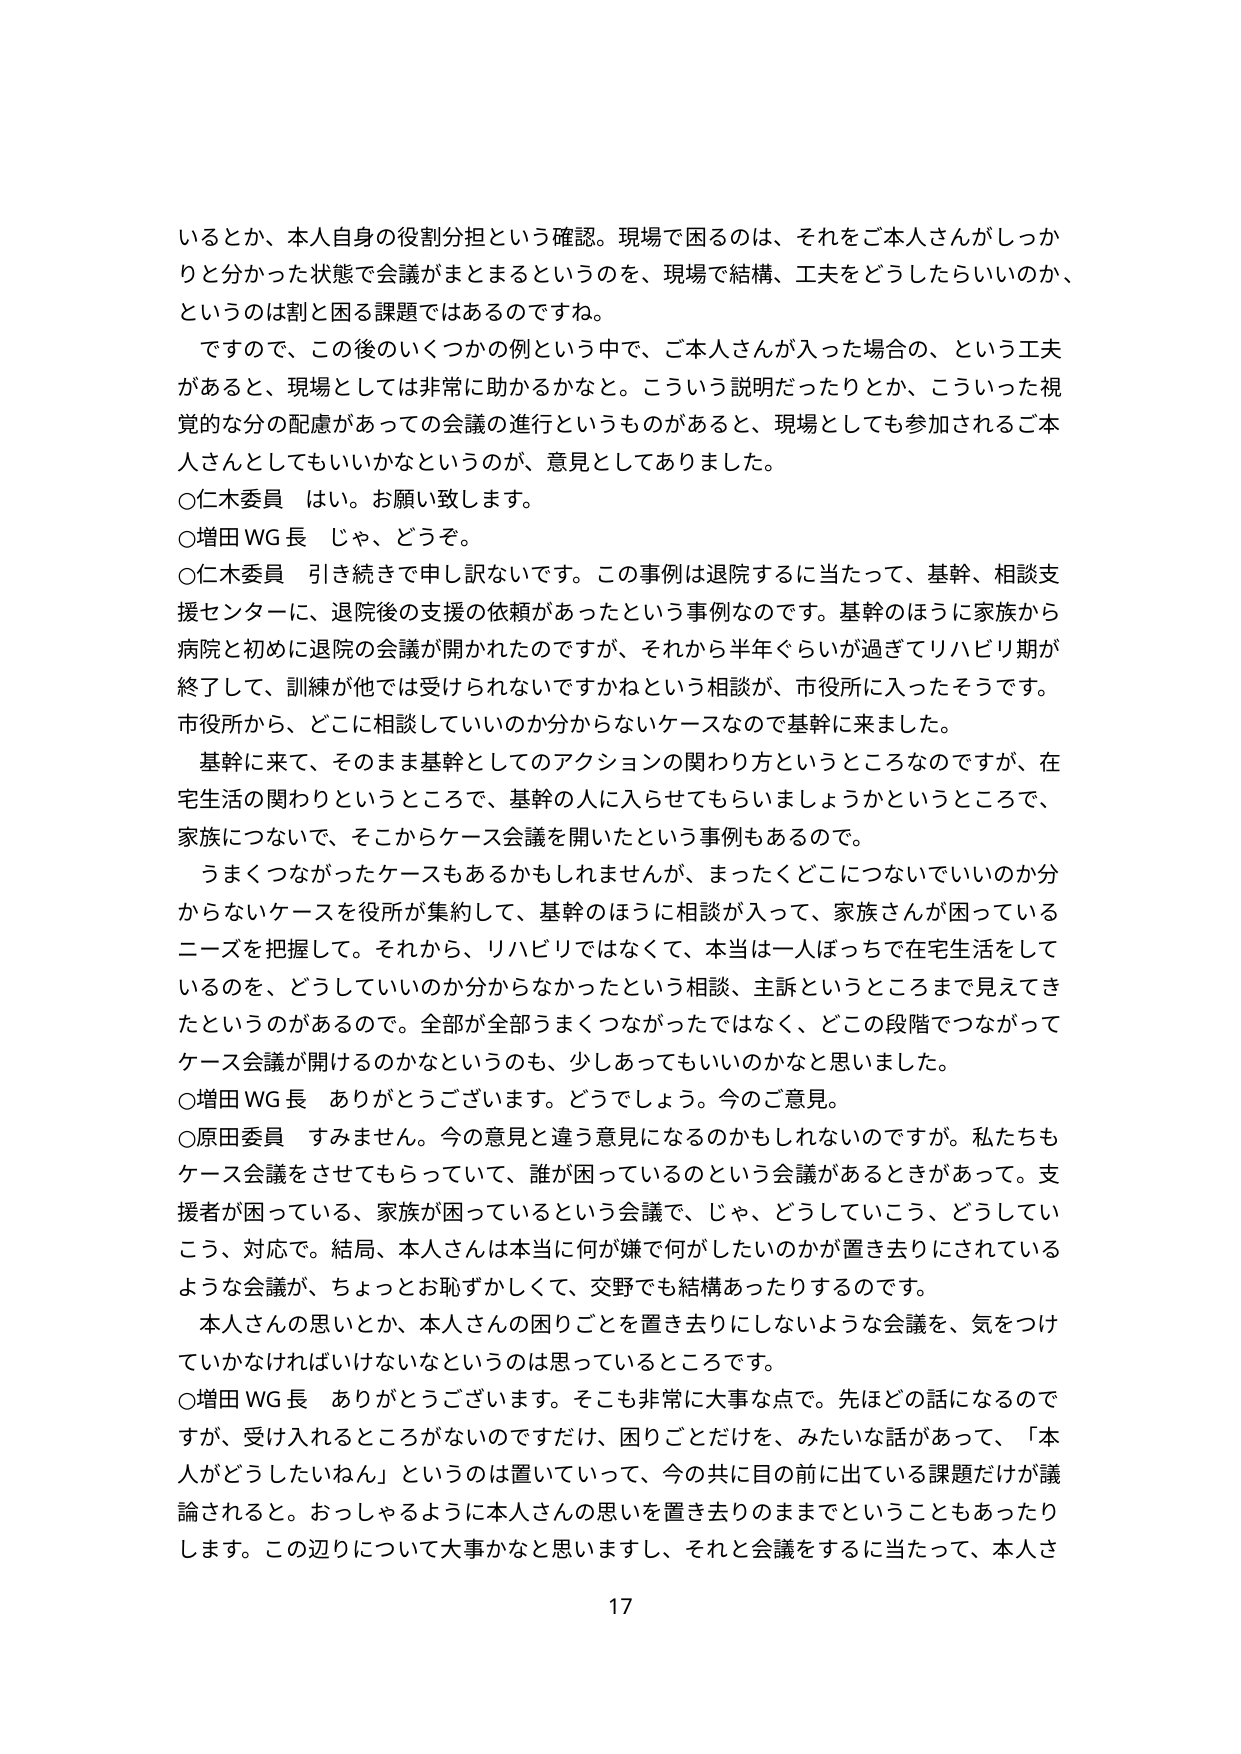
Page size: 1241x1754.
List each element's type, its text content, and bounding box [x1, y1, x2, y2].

text 本人さんの思いとか、本人さんの困りごとを置き去りにしないような会議を、気をつけていかなければいけないなというのは思っているところです。 [177, 1304, 1063, 1379]
text ○原田委員 すみません。今の意見と違う意見になるのかもしれないのですが。私たちもケース会議をさせてもらっていて、誰が困っているのという会議があるときがあって。支援者が困っている、家族が困っているという会議で、じゃ、どうしていこう、どうしていこう、対応で。結局、本人さんは本当に何が嫌で何がしたいのかが置き去りにされているような会議が、ちょっとお恥ずかしくて、交野でも結構あったりするのです。 [177, 1117, 1063, 1304]
text 基幹に来て、そのまま基幹としてのアクションの関わり方というところなのですが、在宅生活の関わりというところで、基幹の人に入らせてもらいましょうかというところで、家族につないで、そこからケース会議を開いたという事例もあるので。 [177, 742, 1063, 854]
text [177, 217, 1063, 329]
text ○増田WG長 じゃ、どうぞ。 [177, 517, 1063, 554]
text ○仁木委員 引き続きで申し訳ないです。この事例は退院するに当たって、基幹、相談支援センターに、退院後の支援の依頼があったという事例なのです。基幹のほうに家族から、病院と初めに退院の会議が開かれたのですが、それから半年ぐらいが過ぎてリハビリ期が終了して、訓練が他では受けられないですかねという相談が、市役所に入ったそうです。市役所から、どこに相談していいのか分からないケースなので基幹に来ました。 [177, 554, 1063, 742]
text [177, 1379, 1063, 1567]
text ですので、この後のいくつかの例という中で、ご本人さんが入った場合の、という工夫があると、現場としては非常に助かるかなと。こういう説明だったりとか、こういった視覚的な分の配慮があっての会議の進行というものがあると、現場としても参加されるご本人さんとしてもいいかなというのが、意見としてありました。 [177, 329, 1063, 479]
text ○仁木委員 はい。お願い致します。 [177, 479, 1063, 517]
text うまくつながったケースもあるかもしれませんが、まったくどこにつないでいいのか分からないケースを役所が集約して、基幹のほうに相談が入って、家族さんが困っているニーズを把握して。それから、リハビリではなくて、本当は一人ぼっちで在宅生活をしているのを、どうしていいのか分からなかったという相談、主訴というところまで見えてきたというのがあるので。全部が全部うまくつながったではなく、どこの段階でつながってケース会議が開けるのかなというのも、少しあってもいいのかなと思いました。 [177, 854, 1063, 1079]
text ○増田WG長 ありがとうございます。どうでしょう。今のご意見。 [177, 1079, 1063, 1117]
